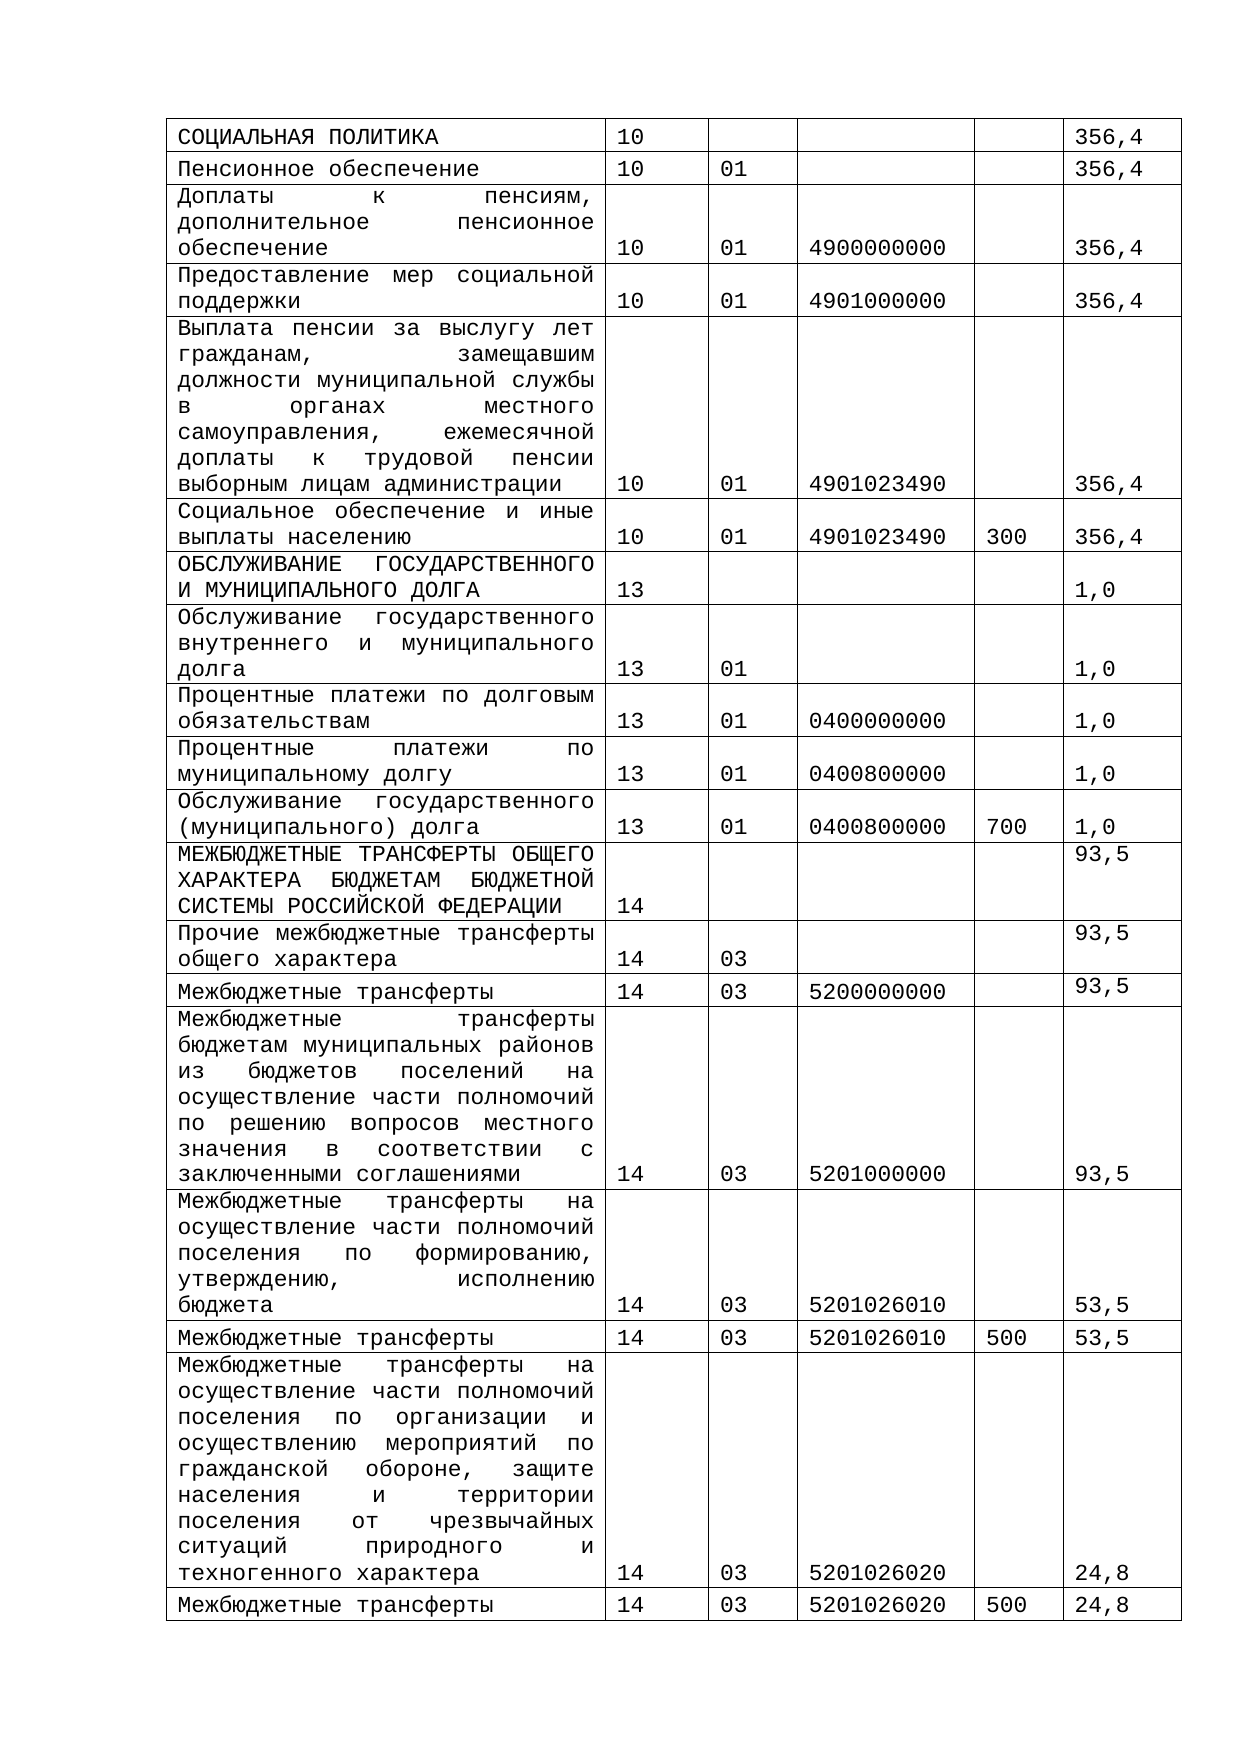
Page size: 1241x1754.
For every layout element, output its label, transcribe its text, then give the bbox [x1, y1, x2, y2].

table_cell [975, 843, 1063, 920]
table_cell 1,0 [1064, 790, 1181, 842]
table_cell Межбюджетные трансферты на осуществление части полномочий поселения по формированию, утверждению, исполнению бюджета [167, 1190, 605, 1319]
table_cell Процентные платежи по муниципальному долгу [167, 737, 605, 789]
table_cell Выплата пенсии за выслугу лет гражданам, замещавшим должности муниципальной службы в органах местного самоуправления, ежемесячной доплаты к трудовой пенсии выборным лицам администрации [167, 317, 605, 498]
table_cell 03 [709, 1007, 797, 1189]
table_cell [975, 974, 1063, 1006]
table_cell 13 [606, 684, 708, 736]
table_cell 300 [975, 499, 1063, 551]
table_cell 14 [606, 1321, 708, 1352]
table_cell 14 [606, 921, 708, 973]
table_cell Социальное обеспечение и иные выплаты населению [167, 499, 605, 551]
table_cell 1,0 [1064, 552, 1181, 604]
table_header [798, 119, 974, 151]
table_cell 03 [709, 1353, 797, 1587]
table_cell Предоставление мер социальной поддержки [167, 264, 605, 316]
table_cell 03 [709, 921, 797, 973]
table_cell 01 [709, 790, 797, 842]
table_cell [798, 605, 974, 683]
table_cell 14 [606, 974, 708, 1006]
table_cell 5201026020 [798, 1588, 974, 1619]
table_cell [975, 684, 1063, 736]
table_cell [975, 737, 1063, 789]
table_cell 4901000000 [798, 264, 974, 316]
table_cell Межбюджетные трансферты [167, 1588, 605, 1619]
table_cell 356,4 [1064, 499, 1181, 551]
table_cell 03 [709, 1321, 797, 1352]
table_header СОЦИАЛЬНАЯ ПОЛИТИКА [167, 119, 605, 151]
table_cell 01 [709, 264, 797, 316]
table_cell 1,0 [1064, 605, 1181, 683]
table_cell [798, 152, 974, 184]
table_cell 93,5 [1064, 843, 1181, 920]
table_cell Обслуживание государственного (муниципального) долга [167, 790, 605, 842]
table_cell 24,8 [1064, 1588, 1181, 1619]
table_cell 53,5 [1064, 1321, 1181, 1352]
table_cell 10 [606, 499, 708, 551]
table_cell [975, 1190, 1063, 1319]
table_cell 14 [606, 843, 708, 920]
table_cell 5200000000 [798, 974, 974, 1006]
table_cell Межбюджетные трансферты [167, 1321, 605, 1352]
table_cell 01 [709, 499, 797, 551]
table_cell [709, 843, 797, 920]
table_cell 13 [606, 605, 708, 683]
table_cell 03 [709, 974, 797, 1006]
table_cell 93,5 [1064, 921, 1181, 973]
table_cell [709, 552, 797, 604]
table_cell 10 [606, 152, 708, 184]
table_cell 03 [709, 1588, 797, 1619]
table_header [709, 119, 797, 151]
table_cell [975, 152, 1063, 184]
table_cell 93,5 [1064, 1007, 1181, 1189]
table_cell ОБСЛУЖИВАНИЕ ГОСУДАРСТВЕННОГО И МУНИЦИПАЛЬНОГО ДОЛГА [167, 552, 605, 604]
table_cell 356,4 [1064, 185, 1181, 263]
table_cell [975, 1007, 1063, 1189]
table_cell 01 [709, 185, 797, 263]
table_cell 5201000000 [798, 1007, 974, 1189]
table_cell 700 [975, 790, 1063, 842]
table_cell 53,5 [1064, 1190, 1181, 1319]
table_cell [975, 185, 1063, 263]
table_cell МЕЖБЮДЖЕТНЫЕ ТРАНСФЕРТЫ ОБЩЕГО ХАРАКТЕРА БЮДЖЕТАМ БЮДЖЕТНОЙ СИСТЕМЫ РОССИЙСКОЙ ФЕДЕРАЦИИ [167, 843, 605, 920]
table_cell 24,8 [1064, 1353, 1181, 1587]
table_cell 01 [709, 605, 797, 683]
table_cell 1,0 [1064, 737, 1181, 789]
table_cell Межбюджетные трансферты на осуществление части полномочий поселения по организации и осуществлению мероприятий по гражданской обороне, защите населения и территории поселения от чрезвычайных ситуаций природного и техногенного характера [167, 1353, 605, 1587]
table_cell 93,5 [1064, 974, 1181, 1006]
table_cell 356,4 [1064, 264, 1181, 316]
table_cell [798, 552, 974, 604]
table_cell [975, 317, 1063, 498]
table_cell 0400800000 [798, 790, 974, 842]
table_cell 14 [606, 1007, 708, 1189]
table_cell [975, 1353, 1063, 1587]
table_cell Межбюджетные трансферты бюджетам муниципальных районов из бюджетов поселений на осуществление части полномочий по решению вопросов местного значения в соответствии с заключенными соглашениями [167, 1007, 605, 1189]
table_cell 0400000000 [798, 684, 974, 736]
table_cell Доплаты к пенсиям, дополнительное пенсионное обеспечение [167, 185, 605, 263]
table_cell 10 [606, 185, 708, 263]
table_cell [975, 605, 1063, 683]
table_cell 500 [975, 1588, 1063, 1619]
table_cell 4901023490 [798, 499, 974, 551]
table_cell 1,0 [1064, 684, 1181, 736]
table_cell [798, 921, 974, 973]
table_cell 01 [709, 737, 797, 789]
table_cell 356,4 [1064, 317, 1181, 498]
table_cell Пенсионное обеспечение [167, 152, 605, 184]
table_cell 01 [709, 684, 797, 736]
table_cell 13 [606, 552, 708, 604]
table_cell [975, 921, 1063, 973]
table_cell 5201026010 [798, 1190, 974, 1319]
table_cell 5201026010 [798, 1321, 974, 1352]
table_header [975, 119, 1063, 151]
table_cell 10 [606, 264, 708, 316]
table_cell 4900000000 [798, 185, 974, 263]
table_cell 14 [606, 1190, 708, 1319]
table_cell Межбюджетные трансферты [167, 974, 605, 1006]
table_header 356,4 [1064, 119, 1181, 151]
table_cell 4901023490 [798, 317, 974, 498]
table_cell 14 [606, 1353, 708, 1587]
table_cell [975, 552, 1063, 604]
table_cell 14 [606, 1588, 708, 1619]
table_cell 13 [606, 790, 708, 842]
table_cell 356,4 [1064, 152, 1181, 184]
table_cell 500 [975, 1321, 1063, 1352]
table_cell Обслуживание государственного внутреннего и муниципального долга [167, 605, 605, 683]
table_cell 03 [709, 1190, 797, 1319]
table_cell Процентные платежи по долговым обязательствам [167, 684, 605, 736]
table_cell [975, 264, 1063, 316]
table_cell Прочие межбюджетные трансферты общего характера [167, 921, 605, 973]
table_cell 01 [709, 317, 797, 498]
table_cell 01 [709, 152, 797, 184]
table_header 10 [606, 119, 708, 151]
table_cell 0400800000 [798, 737, 974, 789]
table_cell [798, 843, 974, 920]
table_cell 5201026020 [798, 1353, 974, 1587]
table_cell 10 [606, 317, 708, 498]
table_cell 13 [606, 737, 708, 789]
